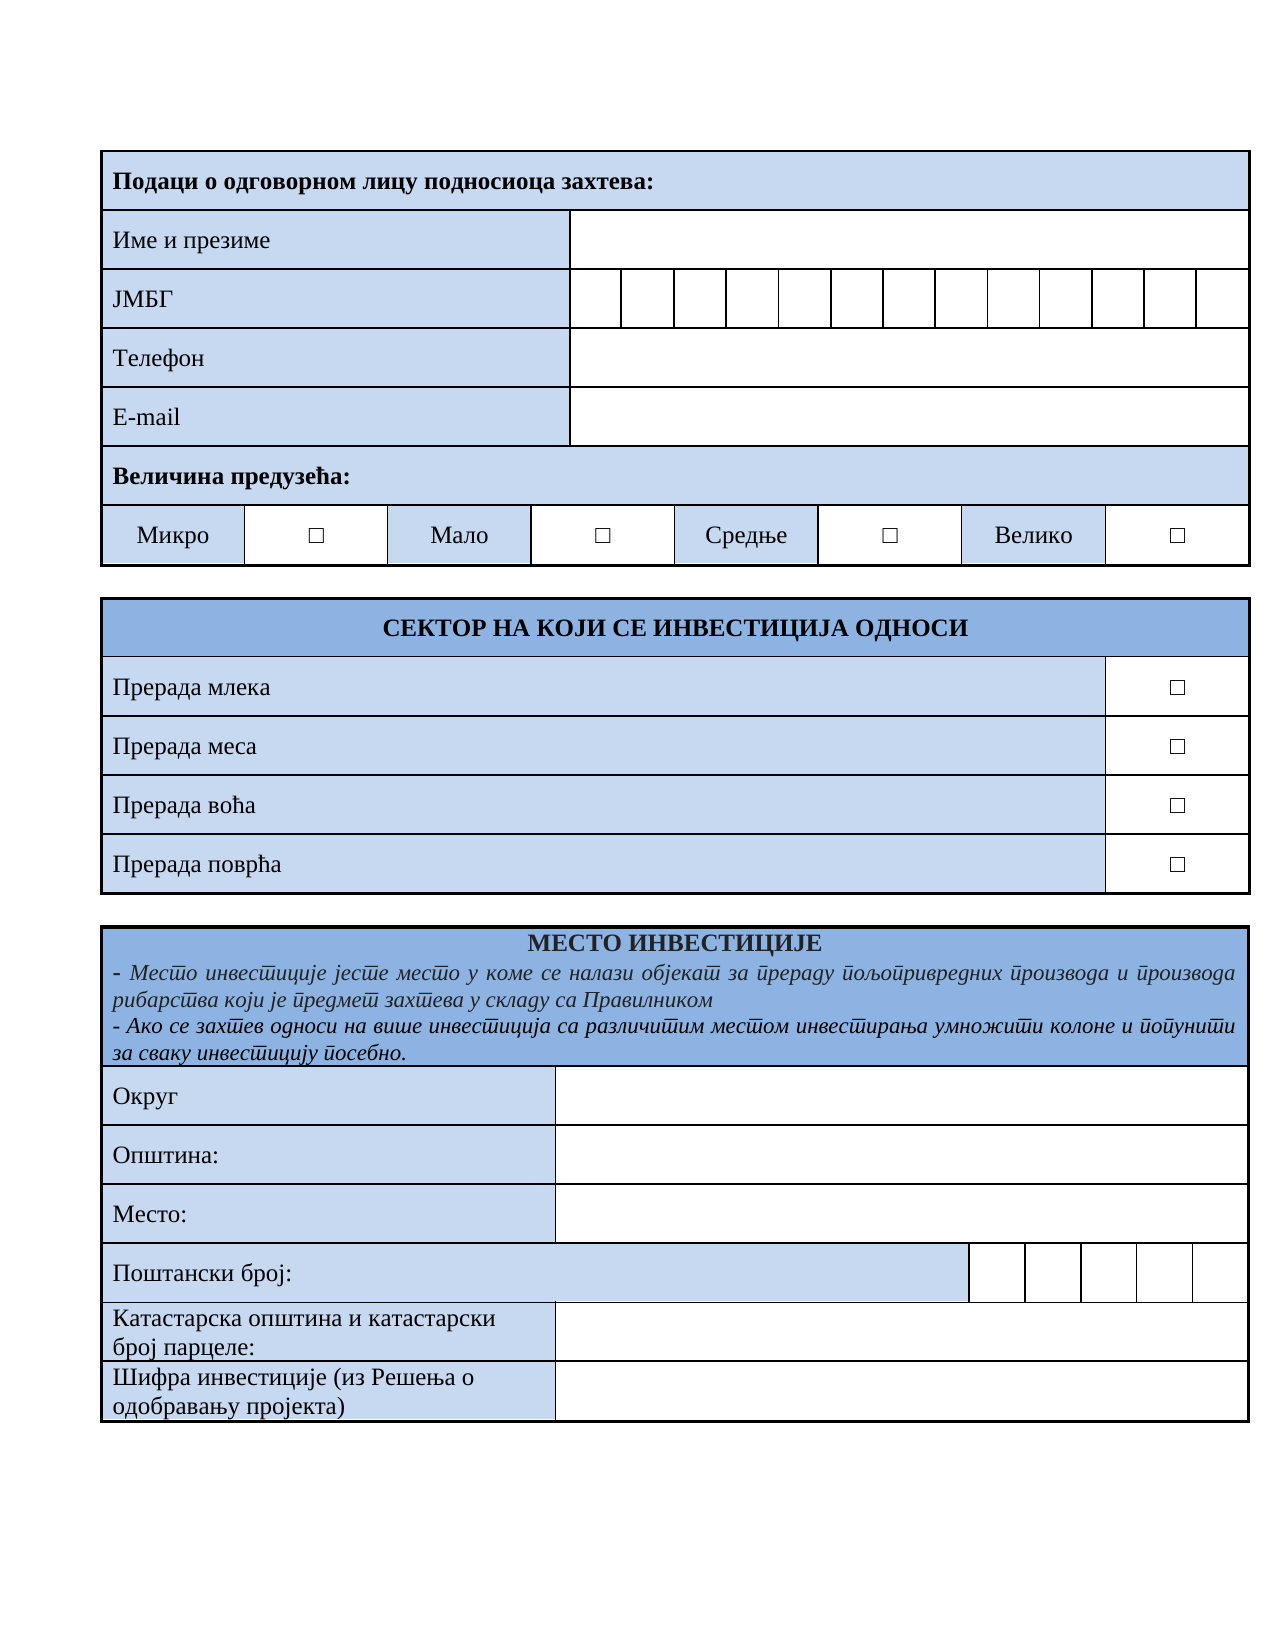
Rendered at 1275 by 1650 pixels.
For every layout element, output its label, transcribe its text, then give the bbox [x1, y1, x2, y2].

table_cell [727, 270, 778, 327]
table_cell □ [532, 506, 674, 563]
table_cell [1082, 1244, 1136, 1301]
table_cell Округ [103, 1067, 555, 1124]
table_cell □ [245, 506, 387, 563]
table_cell [571, 270, 620, 327]
table_cell Шифра инвестиције (из Решења о одобравању пројекта) [103, 1362, 555, 1419]
table_cell □ [1106, 506, 1248, 563]
table_cell Микро [103, 506, 244, 563]
table_cell [1145, 270, 1195, 327]
table_cell [622, 270, 673, 327]
table_cell [1040, 270, 1091, 327]
table_cell [1026, 1244, 1080, 1301]
table_cell Велико [962, 506, 1105, 563]
table_cell [556, 1303, 1247, 1360]
table_cell Прерада меса [103, 717, 1105, 774]
table_cell ЈМБГ [103, 270, 569, 327]
table_header СЕКТОР НА КОЈИ СЕ ИНВЕСТИЦИЈА ОДНОСИ [103, 600, 1248, 656]
table_cell [1197, 270, 1248, 327]
table_cell [936, 270, 987, 327]
table_cell □ [1106, 776, 1248, 833]
table_cell Средње [675, 506, 817, 563]
table_cell Мало [388, 506, 530, 563]
table_cell [571, 211, 1248, 268]
table_cell [571, 329, 1248, 386]
table_cell [556, 1362, 1247, 1419]
table_cell Прерада млека [103, 657, 1105, 715]
table_cell [1093, 270, 1143, 327]
table_cell [779, 270, 830, 327]
table_cell [884, 270, 934, 327]
table_cell [1137, 1244, 1192, 1301]
table_cell Катастарска општина и катастарски број парцеле: [103, 1303, 555, 1360]
table_cell [1193, 1244, 1247, 1301]
table_cell □ [1106, 717, 1248, 774]
table_cell [556, 1126, 1247, 1183]
table_cell □ [819, 506, 961, 563]
table_cell Место: [103, 1185, 555, 1242]
table_cell □ [1106, 657, 1248, 715]
table_cell [556, 1067, 1247, 1124]
table_cell □ [1106, 835, 1248, 892]
table_cell [571, 388, 1248, 445]
table_cell E-mail [103, 388, 569, 445]
table_cell [675, 270, 725, 327]
table_cell Прерада воћа [103, 776, 1105, 833]
table_header МЕСТО ИНВЕСТИЦИЈЕ - Место инвестиције јесте место у коме се налази објекат за прераду пољопривредних производа и производа рибарства који је предмет захтева у складу са Правилником - Ако се захтев односи на више инвестиција са различитим местом инвестирања умножити колоне и попунити за сваку инвестицију посебно. [103, 929, 1247, 1065]
table_cell Општина: [103, 1126, 555, 1183]
table_cell [970, 1244, 1024, 1301]
table_cell [556, 1185, 1247, 1242]
table_cell [832, 270, 882, 327]
table_cell Поштански број: [103, 1244, 968, 1301]
table_cell Име и презиме [103, 211, 569, 268]
table_cell Подаци о одговорном лицу подносиоца захтева: [103, 152, 1248, 209]
table_cell Телефон [103, 329, 569, 386]
table_cell Величина предузећа: [103, 447, 1248, 504]
table_cell [988, 270, 1039, 327]
table_cell Прерада поврћа [103, 835, 1105, 892]
